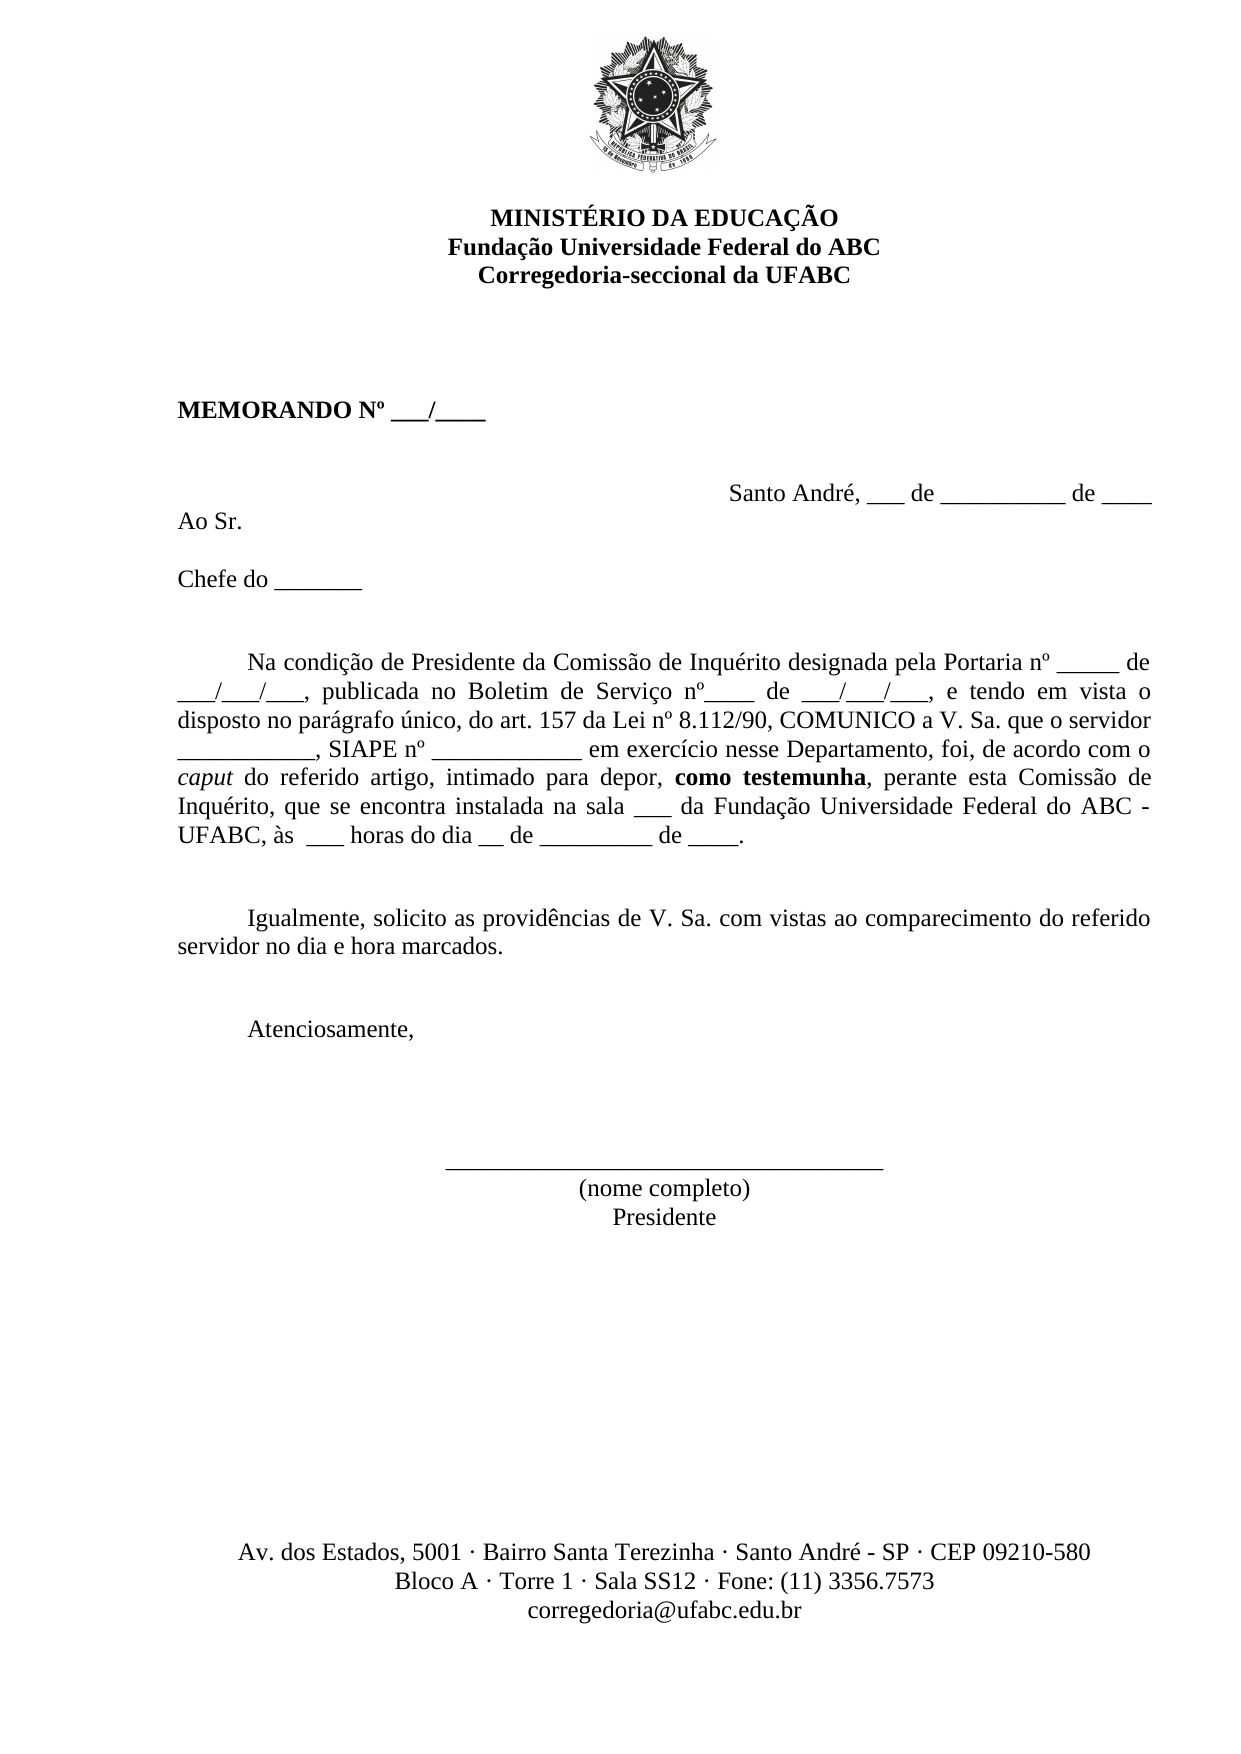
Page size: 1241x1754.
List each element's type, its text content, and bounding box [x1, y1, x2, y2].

text Chefe do _______ [177, 564, 1152, 593]
text Na condição de Presidente da Comissão de Inquérito designada pela Portaria nº _____ de ___/___/___, publicada no Boletim de Serviço nº____ de ___/___/___, e tendo em vista o disposto no parágrafo único, do art. 157 da Lei nº 8.112/90, COMUNICO a V. Sa. que o servidor ___________, SIAPE nº ____________ em exercício nesse Departamento, foi, de acordo com o caput do referido artigo, intimado para depor, como testemunha, perante esta Comissão de Inquérito, que se encontra instalada na sala ___ da Fundação Universidade Federal do ABC - UFABC, às ___ horas do dia __ de _________ de ____. [177, 647, 1152, 849]
text Presidente [177, 1202, 1152, 1259]
text Santo André, ___ de __________ de ____ [710, 478, 1152, 506]
picture [589, 36, 717, 173]
text ___________________________________ [177, 1144, 1152, 1173]
text Igualmente, solicito as providências de V. Sa. com vistas ao comparecimento do referido servidor no dia e hora marcados. [177, 903, 1152, 960]
text MEMORANDO Nº ___/____ [177, 395, 1152, 424]
text (nome completo) [177, 1173, 1152, 1202]
text Ao Sr. [177, 506, 1152, 535]
text Atenciosamente, [177, 1014, 1152, 1043]
